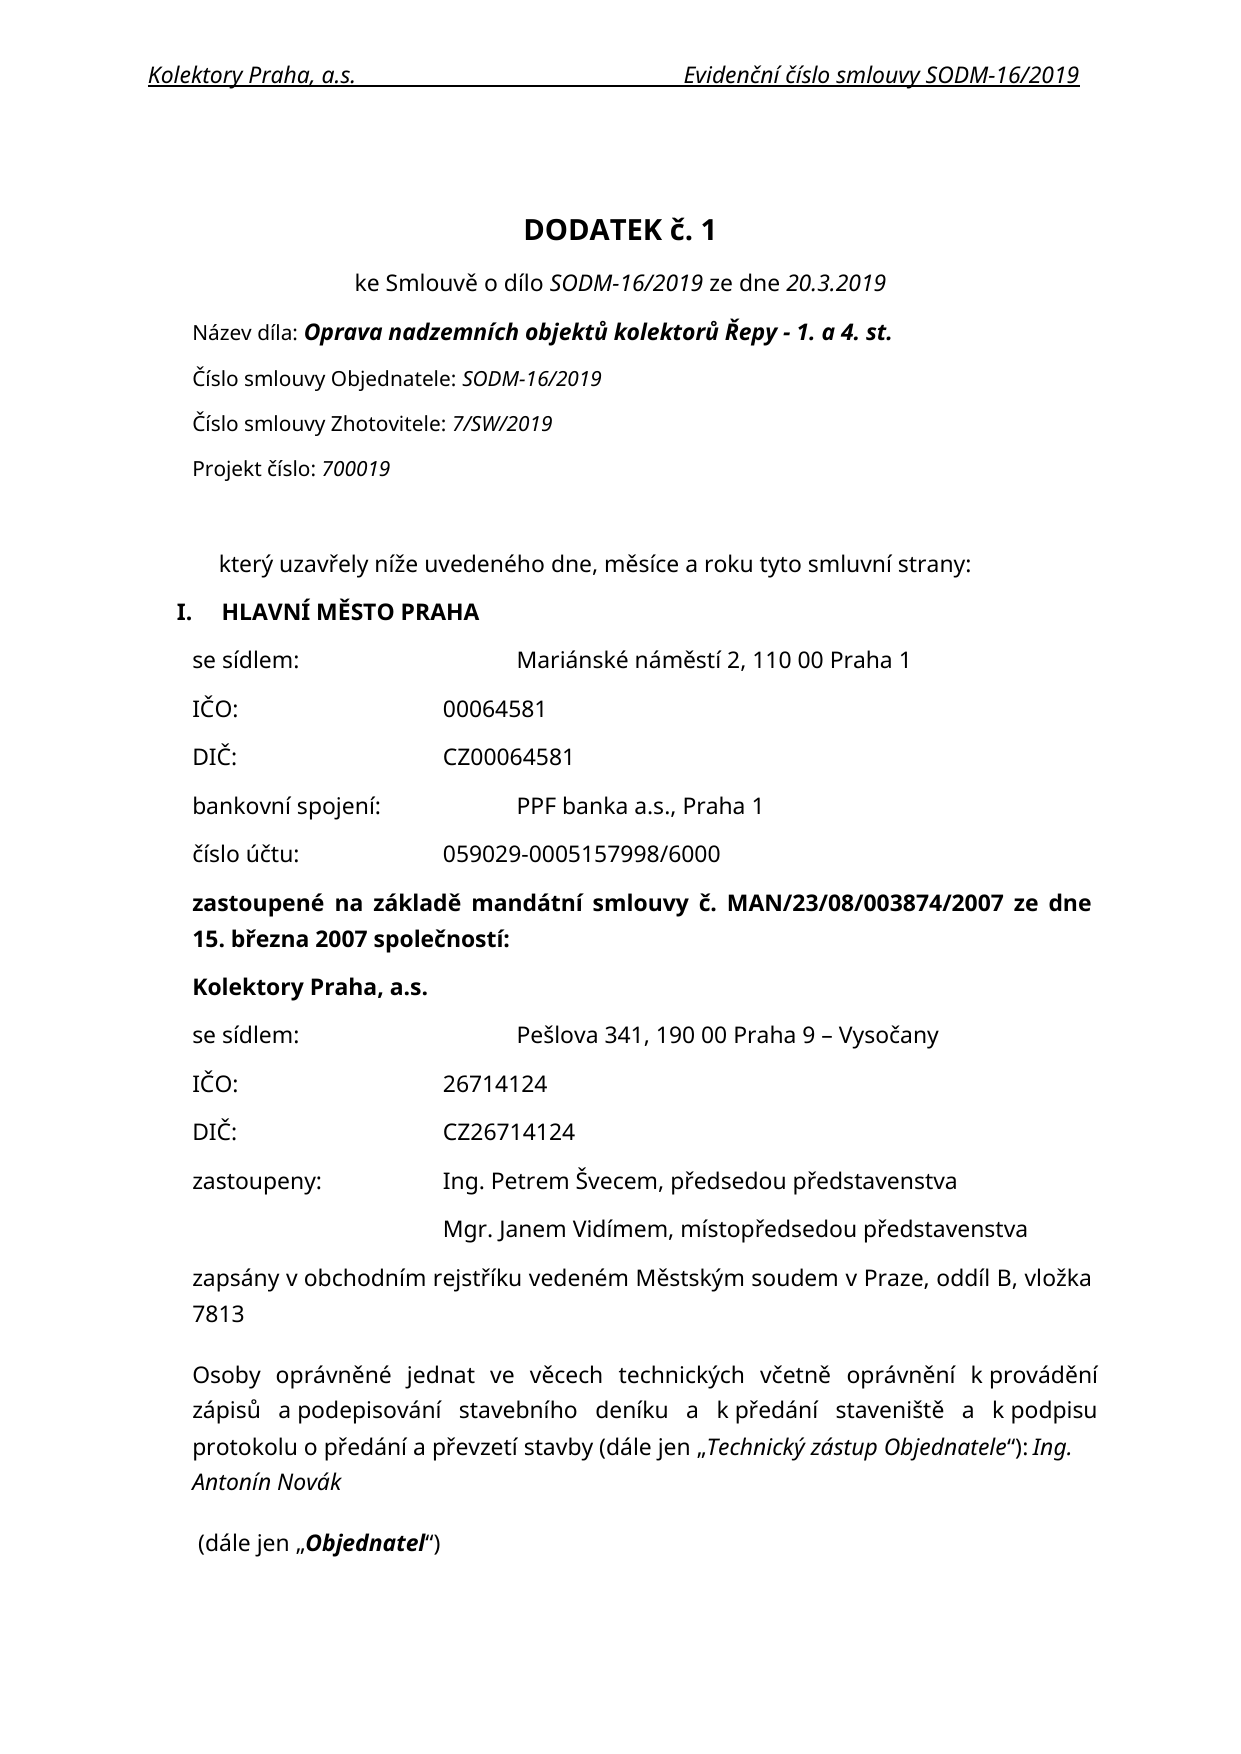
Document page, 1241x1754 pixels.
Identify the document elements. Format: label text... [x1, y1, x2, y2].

text ke Smlouvě o dílo SODM-16/2019 ze dne 20.3.2019 [148, 267, 1092, 298]
text zastoupené na základě mandátní smlouvy č. MAN/23/08/003874/2007 ze dne 15. března 2007 společností: [192, 887, 1092, 954]
text číslo účtu: 059029-0005157998/6000 [148, 838, 1092, 869]
text bankovní spojení: PPF banka a.s., Praha 1 [148, 790, 1092, 821]
title Název díla: Oprava nadzemních objektů kolektorů Řepy - 1. a 4. st. [192, 315, 1092, 347]
text který uzavřely níže uvedeného dne, měsíce a roku tyto smluvní strany: [148, 548, 1092, 579]
list Hlavní město Praha [192, 596, 1092, 627]
text zapsány v obchodním rejstříku vedeném Městským soudem v Praze, oddíl B, vložka 7813 [192, 1262, 1092, 1329]
text DIČ: CZ00064581 [192, 741, 1092, 773]
text Osoby oprávněné jednat ve věcech technických včetně oprávnění k provádění zápisů a podepisování stavebního deníku a k předání staveniště a k podpisu protokolu o předání a převzetí stavby (dále jen „Technický zástup Objednatele“): Ing. Antonín Novák [192, 1358, 1098, 1498]
text IČO: 00064581 [148, 693, 1092, 724]
text Kolektory Praha, a.s. [192, 971, 1092, 1002]
text Mgr. Janem Vidímem, místopředsedou představenstva [440, 1213, 1092, 1244]
title Číslo smlouvy Objednatele: SODM-16/2019 [192, 364, 1092, 392]
text zastoupeny: Ing. Petrem Švecem, předsedou představenstva [192, 1165, 1092, 1196]
text se sídlem: Pešlova 341, 190 00 Praha 9 – Vysočany [192, 1019, 1092, 1051]
title Projekt číslo: 700019 [192, 454, 1092, 482]
text DODATEK č. 1 [148, 209, 1092, 248]
text (dále jen „Objednatel“) [192, 1527, 1092, 1558]
text Číslo smlouvy Zhotovitele: 7/SW/2019 [192, 409, 1092, 437]
text IČO: 26714124 [192, 1068, 1092, 1099]
text DIČ: CZ26714124 [192, 1116, 1092, 1148]
text se sídlem: Mariánské náměstí 2, 110 00 Praha 1 [148, 644, 1092, 676]
